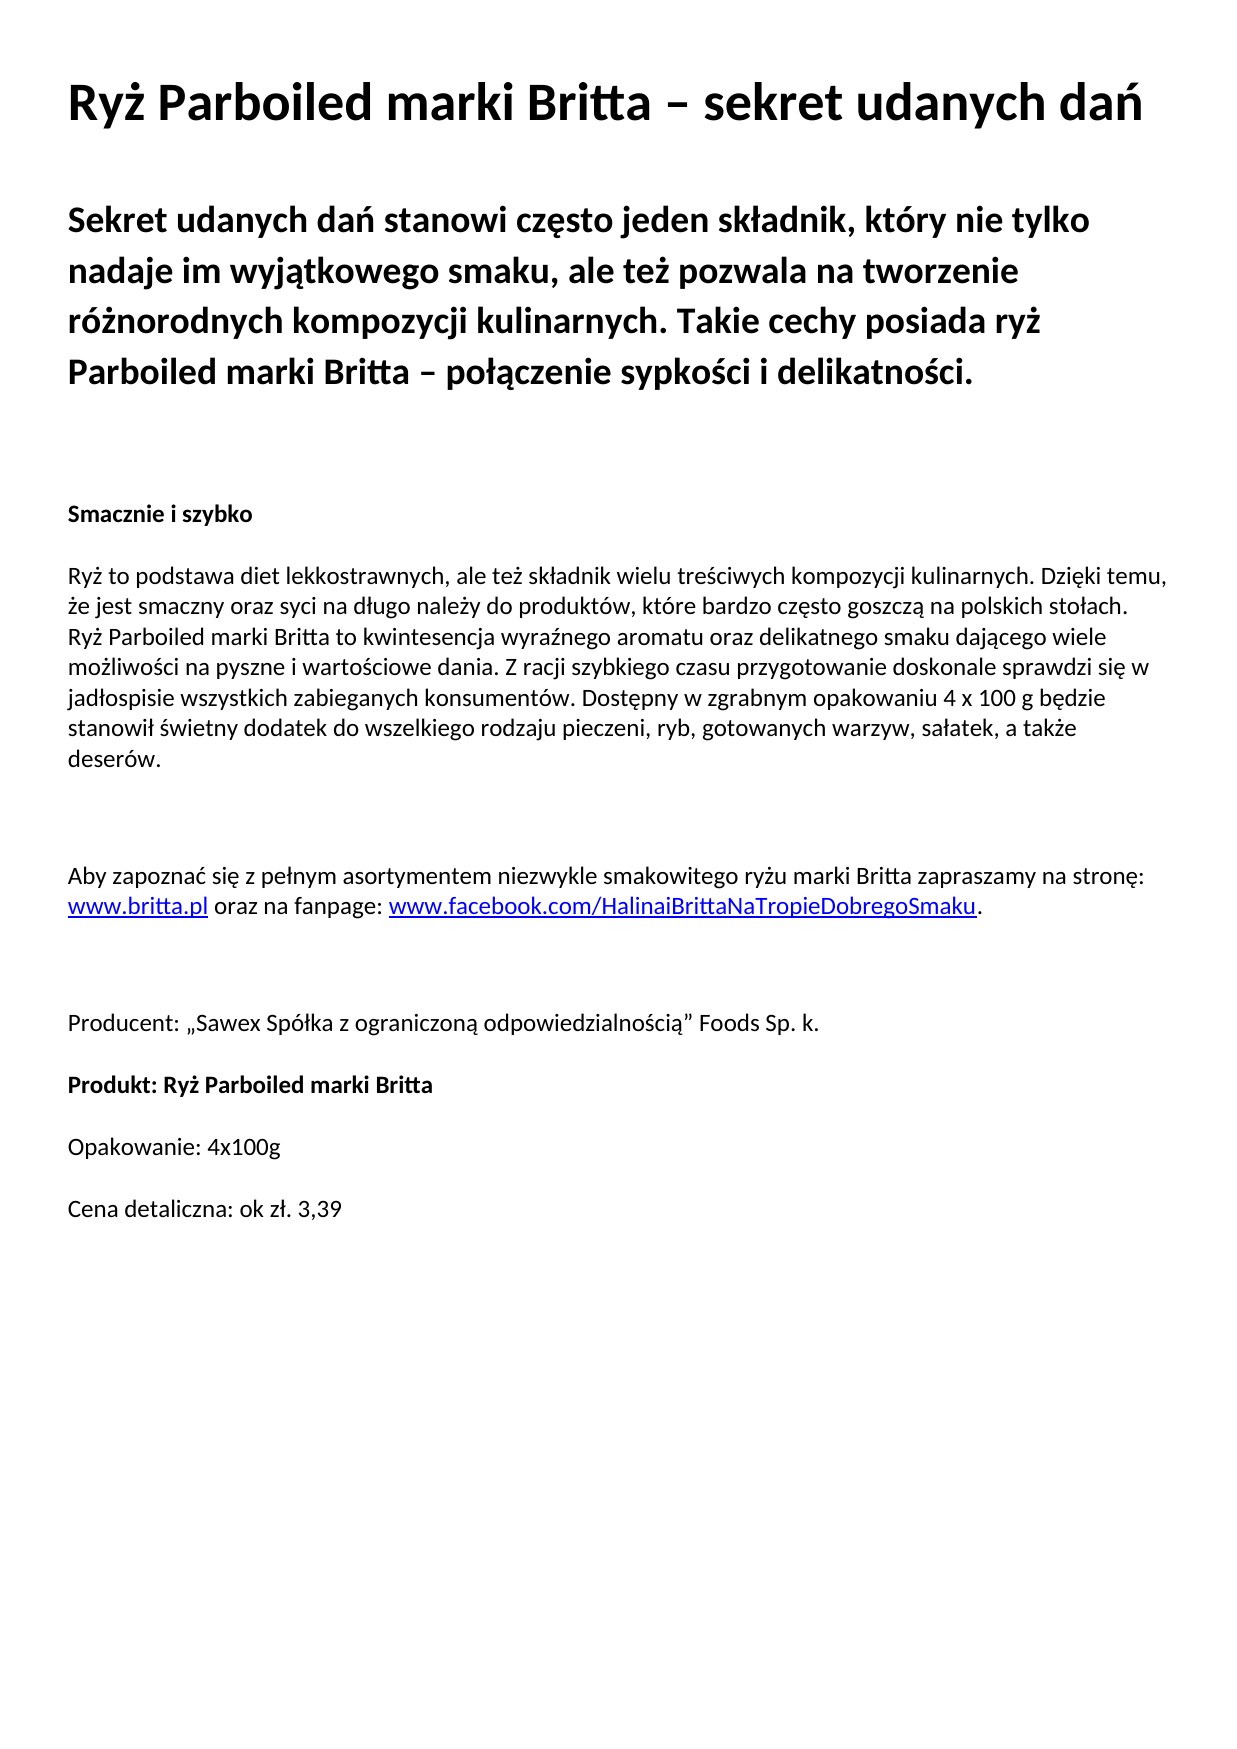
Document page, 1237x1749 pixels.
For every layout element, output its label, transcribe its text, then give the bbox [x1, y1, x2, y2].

text Aby zapoznać się z pełnym asortymentem niezwykle smakowitego ryżu marki Britta zapraszamy na stronę: www.britta.pl oraz na fanpage: www.facebook.com/HalinaiBrittaNaTropieDobregoSmaku. [68, 860, 1169, 921]
text Producent: „Sawex Spółka z ograniczoną odpowiedzialnością” Foods Sp. k. [68, 1007, 1169, 1038]
text Opakowanie: 4x100g [68, 1131, 1169, 1161]
text Ryż Parboiled marki Britta – sekret udanych dań [68, 68, 1169, 134]
text Produkt: Ryż Parboiled marki Britta [68, 1069, 1169, 1100]
text Sekret udanych dań stanowi często jeden składnik, który nie tylko nadaje im wyjątkowego smaku, ale też pozwala na tworzenie różnorodnych kompozycji kulinarnych. Takie cechy posiada ryż Parboiled marki Britta – połączenie sypkości i delikatności. [68, 196, 1169, 393]
text Ryż to podstawa diet lekkostrawnych, ale też składnik wielu treściwych kompozycji kulinarnych. Dzięki temu, że jest smaczny oraz syci na długo należy do produktów, które bardzo często goszczą na polskich stołach. Ryż Parboiled marki Britta to kwintesencja wyraźnego aromatu oraz delikatnego smaku dającego wiele możliwości na pyszne i wartościowe dania. Z racji szybkiego czasu przygotowanie doskonale sprawdzi się w jadłospisie wszystkich zabieganych konsumentów. Dostępny w zgrabnym opakowaniu 4 x 100 g będzie stanowił świetny dodatek do wszelkiego rodzaju pieczeni, ryb, gotowanych warzyw, sałatek, a także deserów. [68, 560, 1169, 773]
text Smacznie i szybko [68, 498, 1169, 528]
text Cena detaliczna: ok zł. 3,39 [68, 1193, 1169, 1223]
